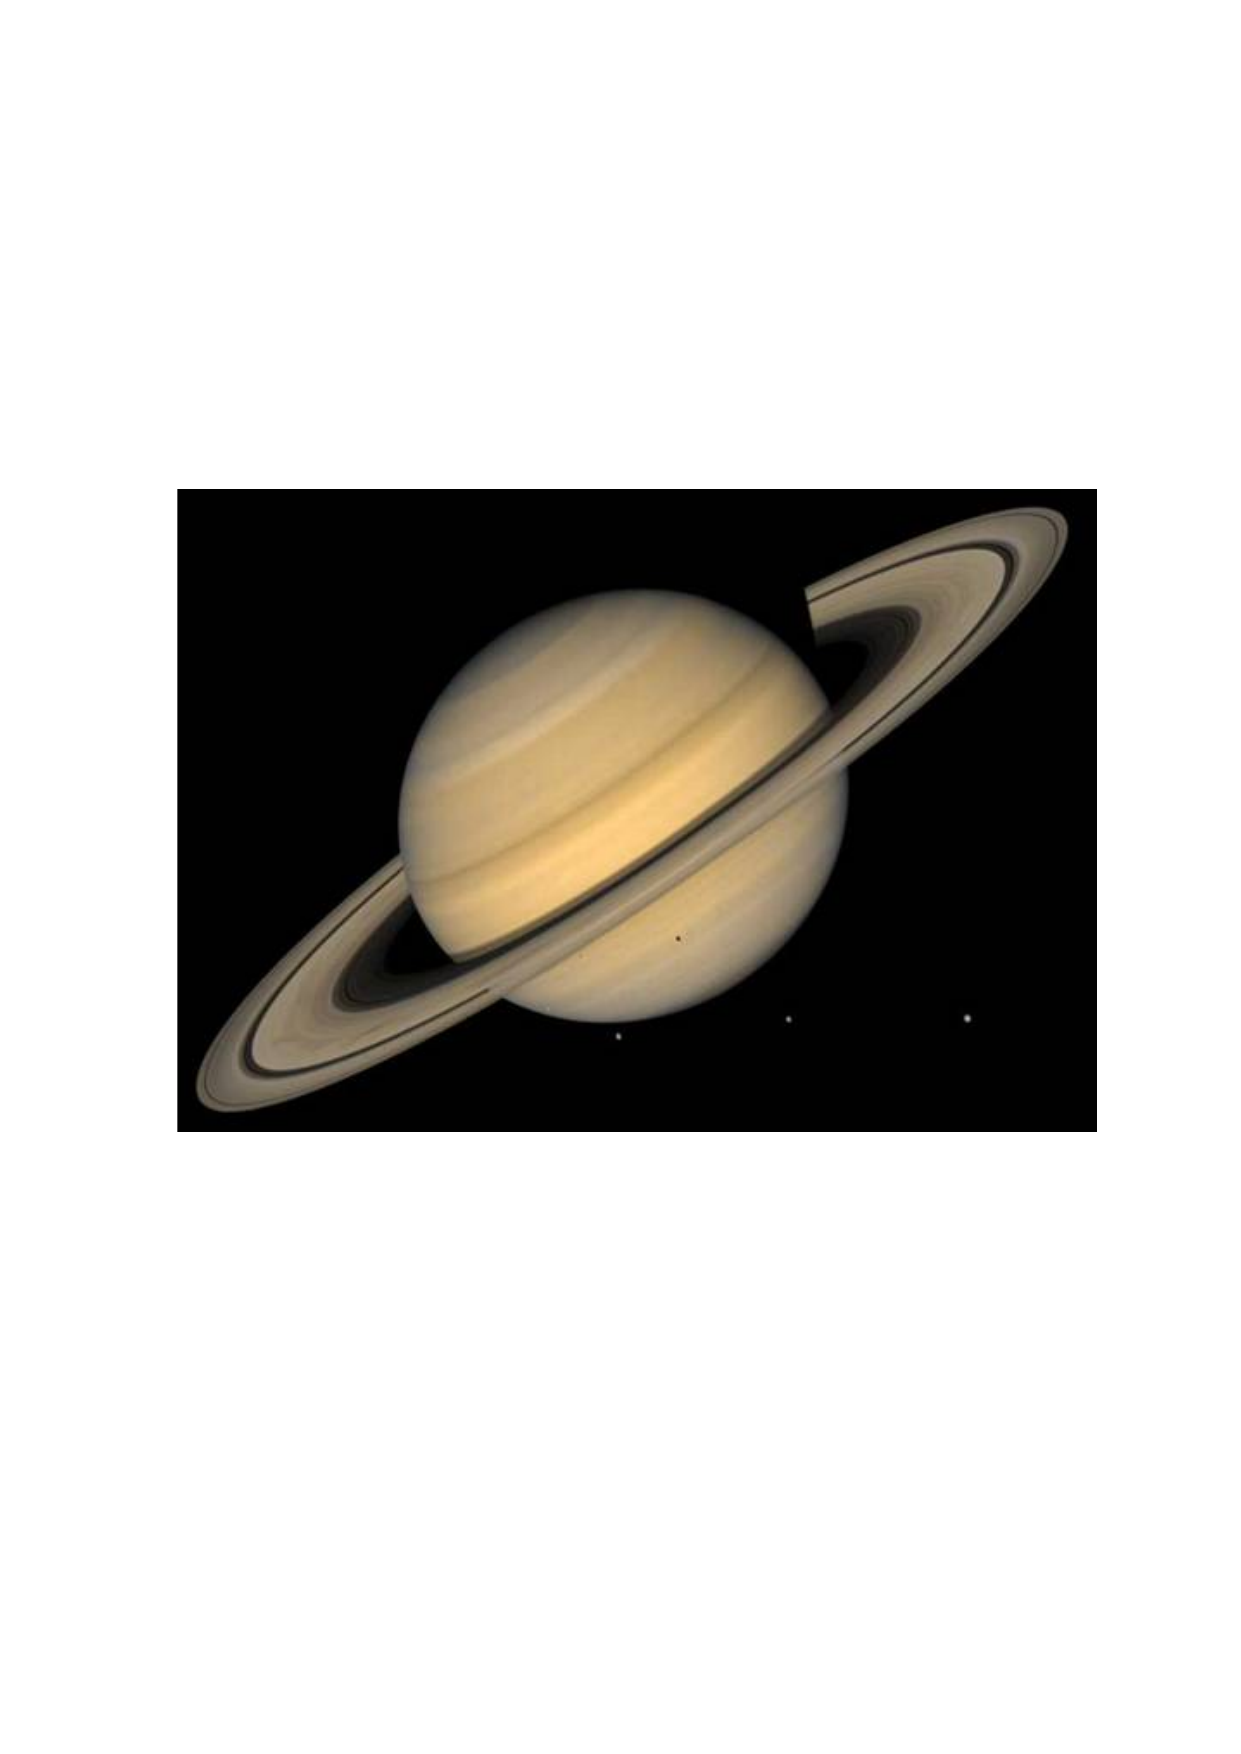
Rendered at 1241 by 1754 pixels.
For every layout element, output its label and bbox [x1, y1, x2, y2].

picture [177, 489, 1097, 1132]
